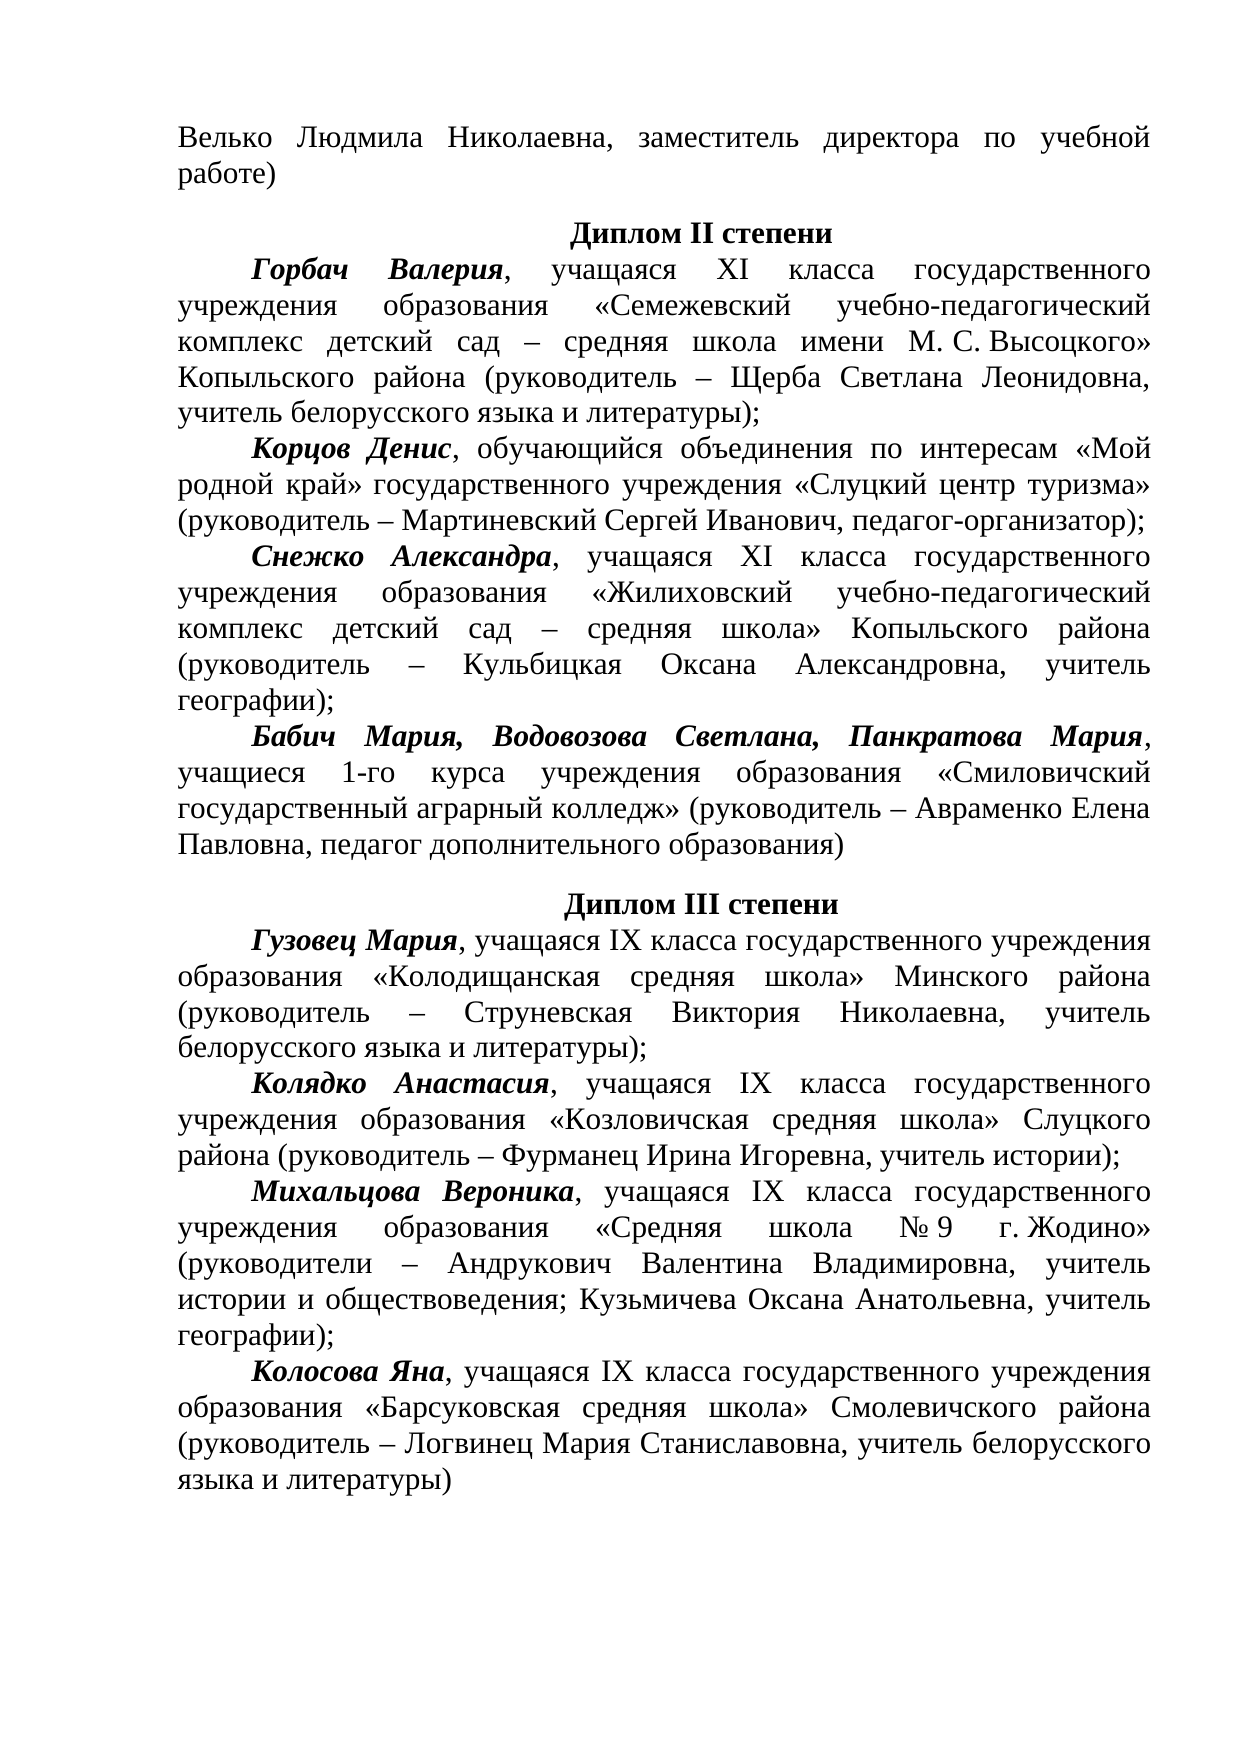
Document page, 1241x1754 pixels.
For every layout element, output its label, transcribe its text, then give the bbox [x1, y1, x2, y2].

text Михальцова Вероника, учащаяся ІX класса государственного учреждения образования «Средняя школа № 9 г. Жодино» (руководители – Андрукович Валентина Владимировна, учитель истории и обществоведения; Кузьмичева Оксана Анатольевна, учитель географии); [177, 1172, 1152, 1352]
text Колядко Анастасия, учащаяся ІX класса государственного учреждения образования «Козловичская средняя школа» Слуцкого района (руководитель – Фурманец Ирина Игоревна, учитель истории); [177, 1065, 1152, 1172]
text Диплом ІІ степени [177, 214, 1152, 250]
text Корцов Денис, обучающийся объединения по интересам «Мой родной край» государственного учреждения «Слуцкий центр туризма» (руководитель – Мартиневский Сергей Иванович, педагог-организатор); [177, 430, 1152, 537]
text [177, 118, 1152, 190]
text Горбач Валерия, учащаяся XІ класса государственного учреждения образования «Семежевский учебно-педагогический комплекс детский сад – средняя школа имени М. С. Высоцкого» Копыльского района (руководитель – Щерба Светлана Леонидовна, учитель белорусского языка и литературы); [177, 250, 1152, 430]
text Гузовец Мария, учащаяся ІX класса государственного учреждения образования «Колодищанская средняя школа» Минского района (руководитель – Струневская Виктория Николаевна, учитель белорусского языка и литературы); [177, 921, 1152, 1065]
text Бабич Мария, Водовозова Светлана, Панкратова Мария, учащиеся 1-го курса учреждения образования «Смиловичский государственный аграрный колледж» (руководитель – Авраменко Елена Павловна, педагог дополнительного образования) [177, 717, 1152, 861]
text Колосова Яна, учащаяся ІX класса государственного учреждения образования «Барсуковская средняя школа» Смолевичского района (руководитель – Логвинец Мария Станиславовна, учитель белорусского языка и литературы) [177, 1352, 1152, 1496]
text Снежко Александра, учащаяся XІ класса государственного учреждения образования «Жилиховский учебно-педагогический комплекс детский сад – средняя школа» Копыльского района (руководитель – Кульбицкая Оксана Александровна, учитель географии); [177, 537, 1152, 717]
text Диплом ІІІ степени [177, 885, 1152, 921]
